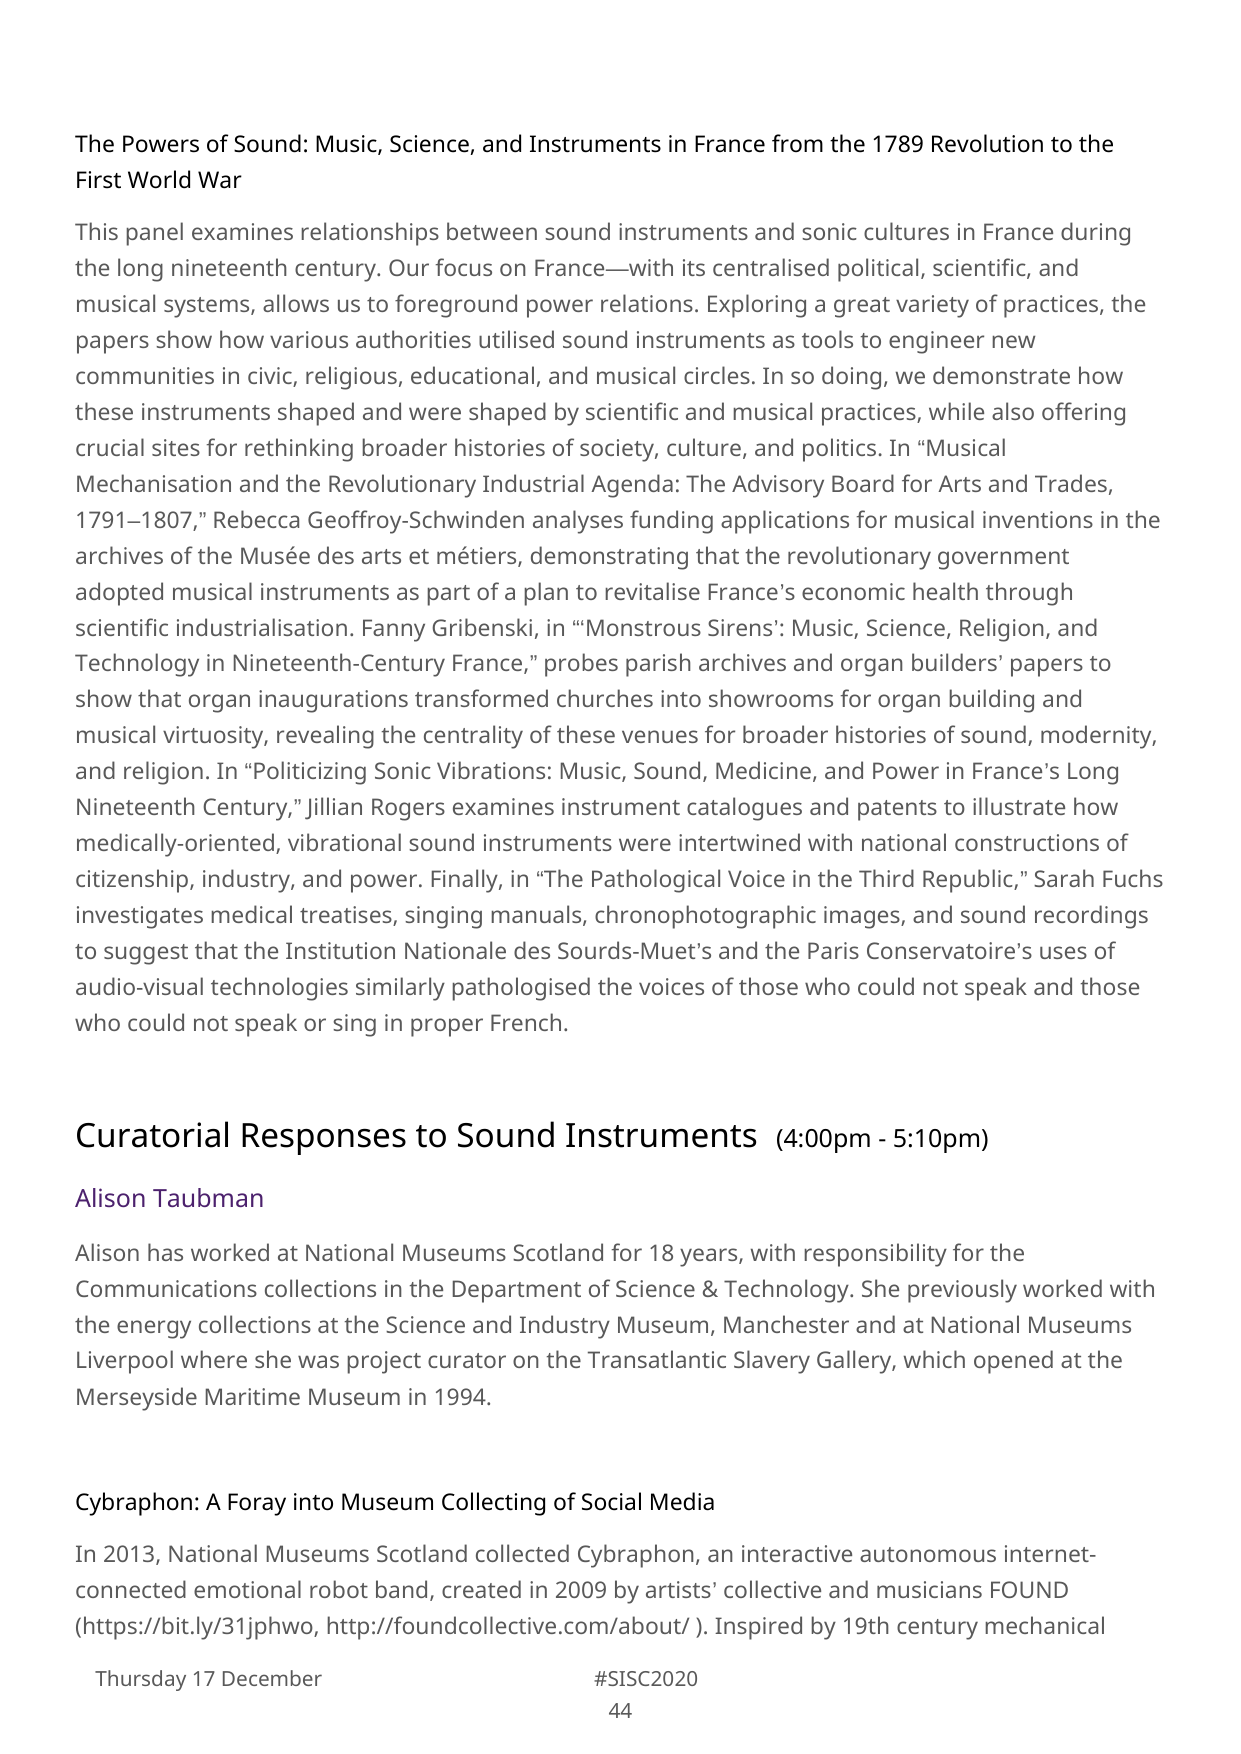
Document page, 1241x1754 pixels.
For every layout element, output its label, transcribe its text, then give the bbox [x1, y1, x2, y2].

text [75, 1538, 1165, 1641]
text Alison has worked at National Museums Scotland for 18 years, with responsibility for the Communications collections in the Department of Science & Technology. She previously worked with the energy collections at the Science and Industry Museum, Manchester and at National Museums Liverpool where she was project curator on the Transatlantic Slavery Gallery, which opened at the Merseyside Maritime Museum in 1994. [75, 1237, 1165, 1412]
text The Powers of Sound: Music, Science, and Instruments in France from the 1789 Revolution to the First World War [75, 128, 1165, 195]
text Cybraphon: A Foray into Museum Collecting of Social Media [75, 1486, 1165, 1517]
text Alison Taubman [75, 1181, 1165, 1215]
text Curatorial Responses to Sound Instruments (4:00pm - 5:10pm) [75, 1112, 1165, 1157]
text This panel examines relationships between sound instruments and sonic cultures in France during the long nineteenth century. Our focus on France—with its centralised political, scientific, and musical systems, allows us to foreground power relations. Exploring a great variety of practices, the papers show how various authorities utilised sound instruments as tools to engineer new communities in civic, religious, educational, and musical circles. In so doing, we demonstrate how these instruments shaped and were shaped by scientific and musical practices, while also offering crucial sites for rethinking broader histories of society, culture, and politics. In “Musical Mechanisation and the Revolutionary Industrial Agenda: The Advisory Board for Arts and Trades, 1791–1807,” Rebecca Geoffroy-Schwinden analyses funding applications for musical inventions in the archives of the Musée des arts et métiers, demonstrating that the revolutionary government adopted musical instruments as part of a plan to revitalise France’s economic health through scientific industrialisation. Fanny Gribenski, in “‘Monstrous Sirens’: Music, Science, Religion, and Technology in Nineteenth-Century France,” probes parish archives and organ builders’ papers to show that organ inaugurations transformed churches into showrooms for organ building and musical virtuosity, revealing the centrality of these venues for broader histories of sound, modernity, and religion. In “Politicizing Sonic Vibrations: Music, Sound, Medicine, and Power in France’s Long Nineteenth Century,” Jillian Rogers examines instrument catalogues and patents to illustrate how medically-oriented, vibrational sound instruments were intertwined with national constructions of citizenship, industry, and power. Finally, in “The Pathological Voice in the Third Republic,” Sarah Fuchs investigates medical treatises, singing manuals, chronophotographic images, and sound recordings to suggest that the Institution Nationale des Sourds-Muet’s and the Paris Conservatoire’s uses of audio-visual technologies similarly pathologised the voices of those who could not speak and those who could not speak or sing in proper French. [75, 216, 1165, 1038]
